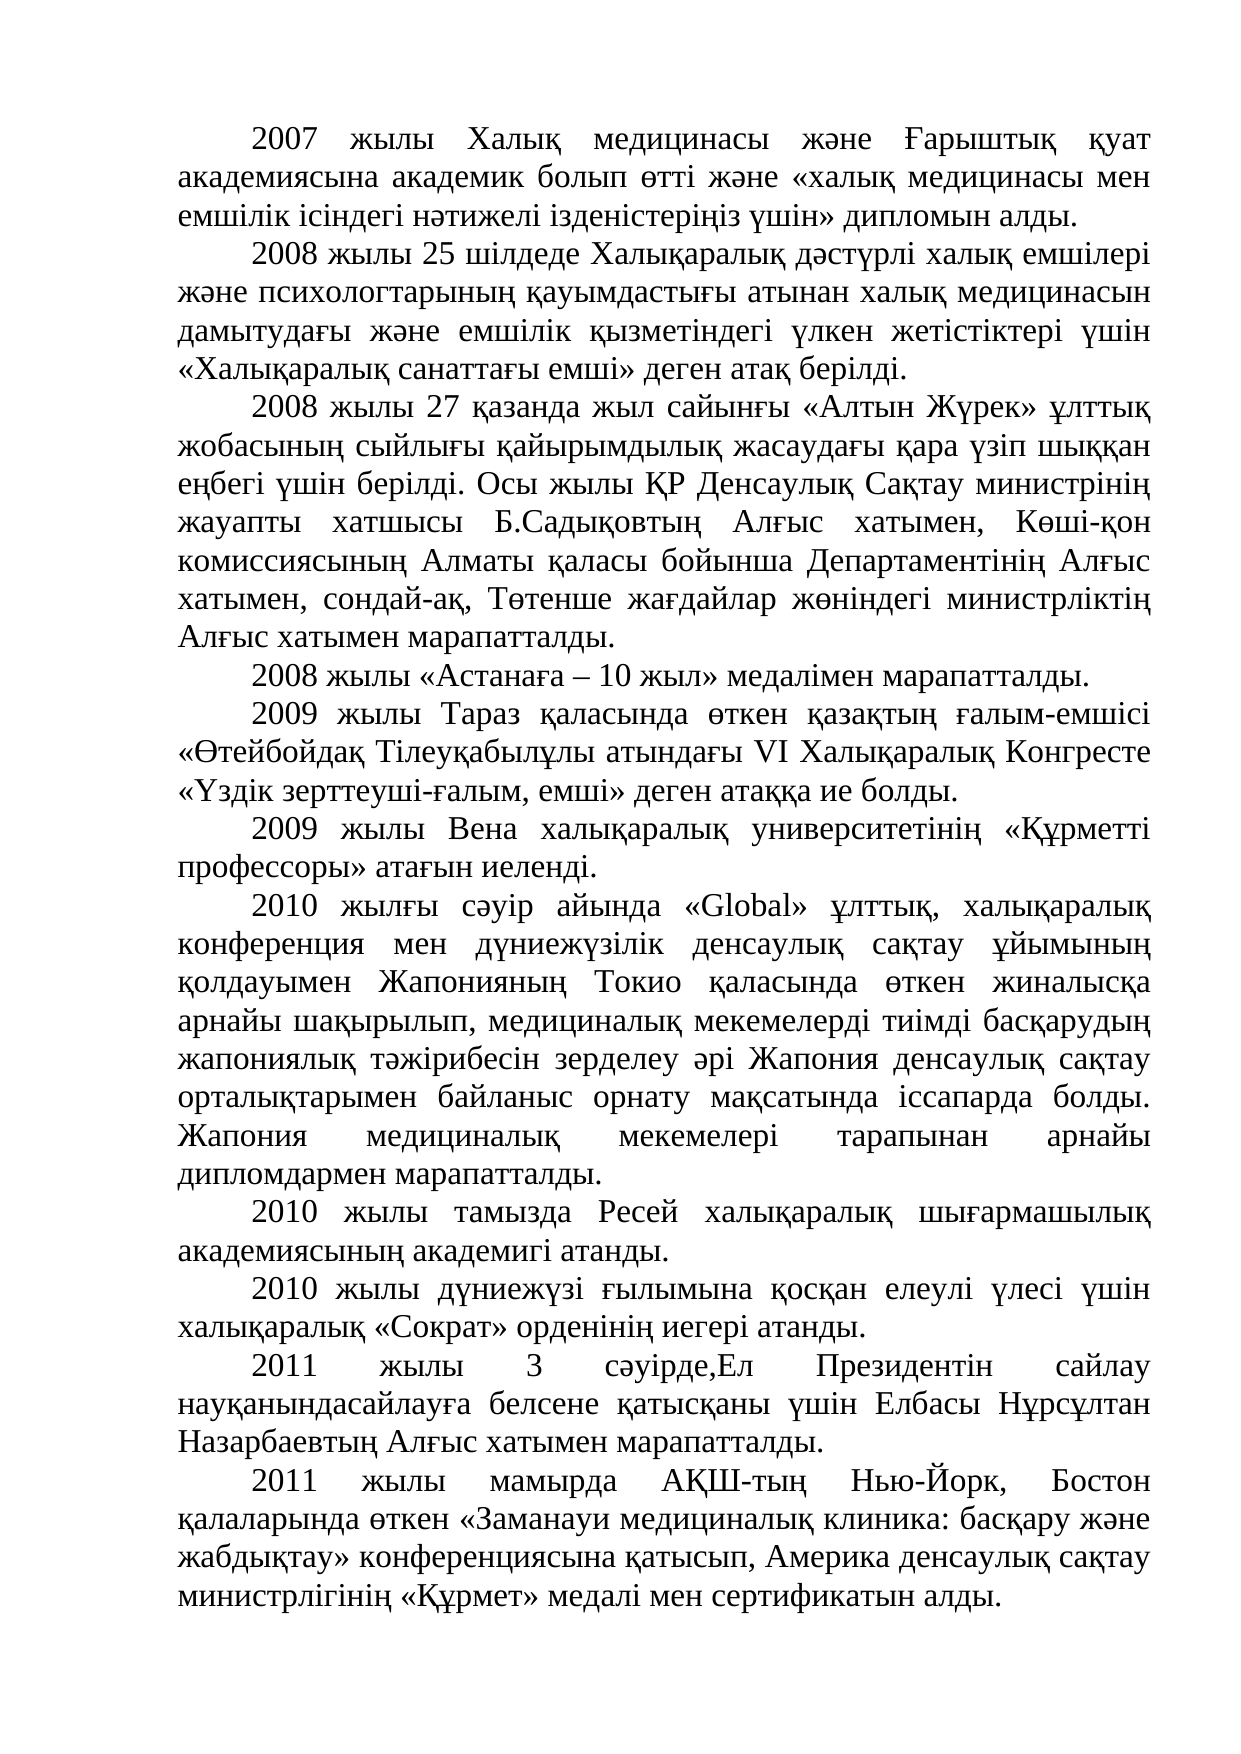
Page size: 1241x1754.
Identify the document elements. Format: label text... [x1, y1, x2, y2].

text 2008 жылы «Астанаға – 10 жыл» медалімен марапатталды. [177, 655, 1152, 693]
text 2011 жылы 3 сәуірде,Ел Президентін сайлау науқанындасайлауға белсене қатысқаны үшін Елбасы Нұрсұлтан Назарбаевтың Алғыс хатымен марапатталды. [177, 1345, 1152, 1460]
text 2007 жылы Халық медицинасы және Ғарыштық қуат академиясына академик болып өтті және «халық медицинасы мен емшілік ісіндегі нәтижелі ізденістеріңіз үшін» дипломын алды. [177, 118, 1152, 233]
text 2009 жылы Вена халықаралық университетінің «Құрметті профессоры» атағын иеленді. [177, 808, 1152, 885]
text 2009 жылы Тараз қаласында өткен қазақтың ғалым-емшісі «Өтейбойдақ Тілеуқабылұлы атындағы VI Халықаралық Конгресте «Үздік зерттеуші-ғалым, емші» деген атаққа ие болды. [177, 693, 1152, 808]
text 2008 жылы 25 шілдеде Халықаралық дәстүрлі халық емшілері және психологтарының қауымдастығы атынан халық медицинасын дамытудағы және емшілік қызметіндегі үлкен жетістіктері үшін «Халықаралық санаттағы емші» деген атақ берілді. [177, 233, 1152, 386]
text 2008 жылы 27 қазанда жыл сайынғы «Алтын Жүрек» ұлттық жобасының сыйлығы қайырымдылық жасаудағы қара үзіп шыққан еңбегі үшін берілді. Осы жылы ҚР Денсаулық Сақтау министрінің жауапты хатшысы Б.Садықовтың Алғыс хатымен, Көші-қон комиссиясының Алматы қаласы бойынша Департаментінің Алғыс хатымен, сондай-ақ, Төтенше жағдайлар жөніндегі министрліктің Алғыс хатымен марапатталды. [177, 386, 1152, 655]
text 2010 жылғы сәуір айында «Global» ұлттық, халықаралық конференция мен дүниежүзілік денсаулық сақтау ұйымының қолдауымен Жапонияның Токио қаласында өткен жиналысқа арнайы шақырылып, медициналық мекемелерді тиімді басқарудың жапониялық тәжірибесін зерделеу әрі Жапония денсаулық сақтау орталықтарымен байланыс орнату мақсатында іссапарда болды. Жапония медициналық мекемелері тарапынан арнайы дипломдармен марапатталды. [177, 885, 1152, 1191]
text 2010 жылы тамызда Ресей халықаралық шығармашылық академиясының академигі атанды. [177, 1191, 1152, 1268]
text 2010 жылы дүниежүзі ғылымына қосқан елеулі үлесі үшін халықаралық «Сократ» орденінің иегері атанды. [177, 1268, 1152, 1345]
text 2011 жылы мамырда АҚШ-тың Нью-Йорк, Бостон қалаларында өткен «Заманауи медициналық клиника: басқару және жабдықтау» конференциясына қатысып, Америка денсаулық сақтау министрлігінің «Құрмет» медалі мен сертификатын алды. [177, 1460, 1152, 1613]
